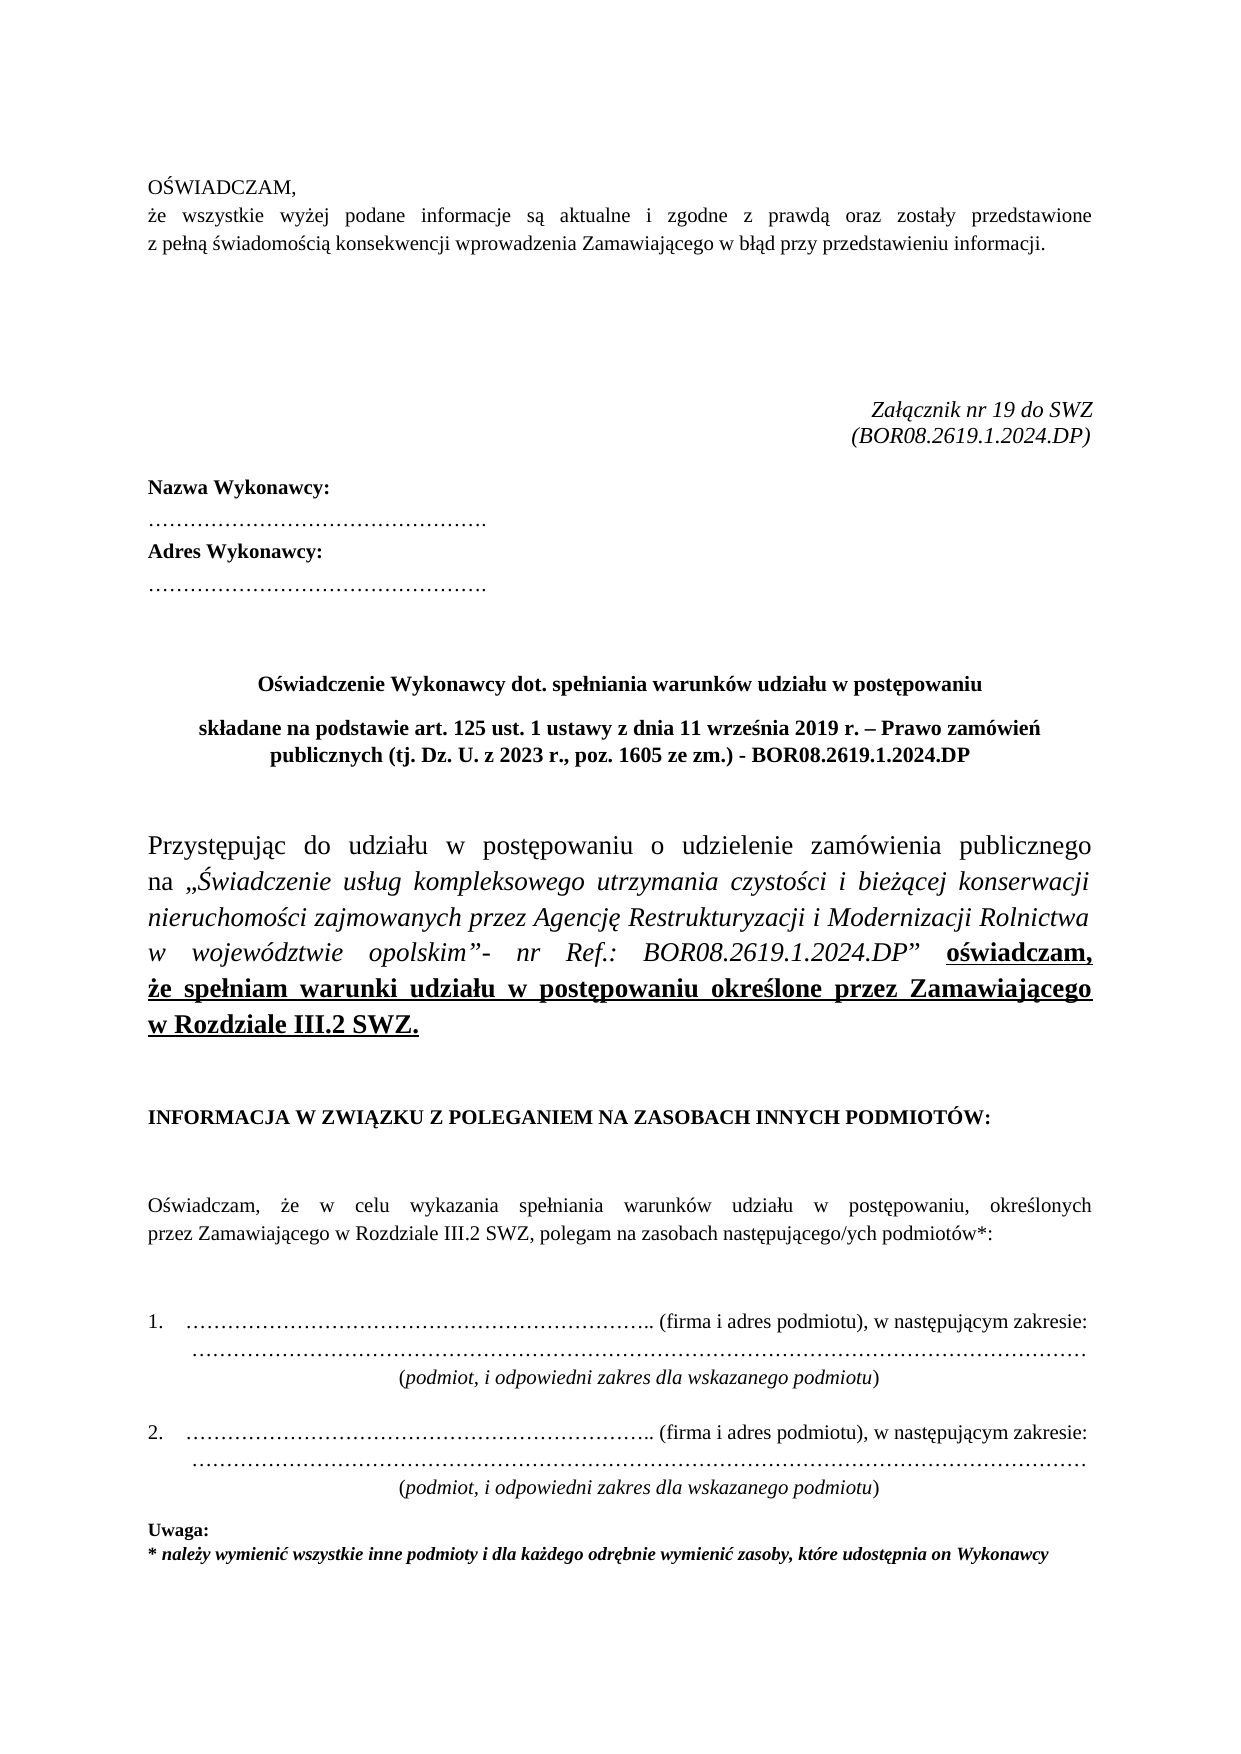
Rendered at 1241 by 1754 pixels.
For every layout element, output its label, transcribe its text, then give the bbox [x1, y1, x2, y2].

text Załącznik nr 19 do SWZ [148, 396, 1093, 422]
text * należy wymienić wszystkie inne podmioty i dla każdego odrębnie wymienić zasoby, które udostępnia on Wykonawcy [148, 1542, 1093, 1564]
text …………………………………………. [148, 507, 1093, 531]
list ………………………………………………………………………………………………………………… (podmiot, i odpowiedni zakres dla wskazanego podmiotu) [185, 1447, 1093, 1499]
text Przystępując do udziału w postępowaniu o udzielenie zamówienia publicznego na „Świadczenie usług kompleksowego utrzymania czystości i bieżącej konserwacji nieruchomości zajmowanych przez Agencję Restrukturyzacji i Modernizacji Rolnictwa w województwie opolskim”- nr Ref.: BOR08.2619.1.2024.DP” oświadczam, że spełniam warunki udziału w postępowaniu określone przez Zamawiającego w Rozdziale III.2 SWZ. [148, 1001, 1093, 1039]
list ………………………………………………………………………………………………………………… (podmiot, i odpowiedni zakres dla wskazanego podmiotu) [185, 1337, 1093, 1389]
text Oświadczam, że w celu wykazania spełniania warunków udziału w postępowaniu, określonych przez Zamawiającego w Rozdziale III.2 SWZ, polegam na zasobach następującego/ych podmiotów*: [148, 1193, 1093, 1245]
text Uwaga: [148, 1519, 1093, 1541]
text INFORMACJA W ZWIĄZKU Z POLEGANIEM NA ZASOBACH INNYCH PODMIOTÓW: [148, 1105, 1093, 1129]
text Przystępując do udziału w postępowaniu o udzielenie zamówienia publicznego na „Świadczenie usług kompleksowego utrzymania czystości i bieżącej konserwacji nieruchomości zajmowanych przez Agencję Restrukturyzacji i Modernizacji Rolnictwa w województwie opolskim”- nr Ref.: BOR08.2619.1.2024.DP” oświadczam, że spełniam warunki udziału w postępowaniu określone przez Zamawiającego w Rozdziale III.2 SWZ. [148, 829, 1093, 999]
text że wszystkie wyżej podane informacje są aktualne i zgodne z prawdą oraz zostały przedstawione z pełną świadomością konsekwencji wprowadzenia Zamawiającego w błąd przy przedstawieniu informacji. [148, 203, 1093, 254]
list ………………………………………………………….. (firma i adres podmiotu), w następującym zakresie: [148, 1420, 1093, 1444]
text Nazwa Wykonawcy: [148, 475, 1093, 499]
text OŚWIADCZAM, [148, 175, 1093, 199]
text Oświadczenie Wykonawcy dot. spełniania warunków udziału w postępowaniu [148, 671, 1093, 696]
text …………………………………………. [148, 572, 1093, 596]
text składane na podstawie art. 125 ust. 1 ustawy z dnia 11 września 2019 r. – Prawo zamówień publicznych (tj. Dz. U. z 2023 r., poz. 1605 ze zm.) - BOR08.2619.1.2024.DP [148, 714, 1093, 767]
list ………………………………………………………….. (firma i adres podmiotu), w następującym zakresie: [148, 1309, 1093, 1333]
text Adres Wykonawcy: [148, 539, 1093, 563]
text (BOR08.2619.1.2024.DP) [148, 422, 1093, 449]
